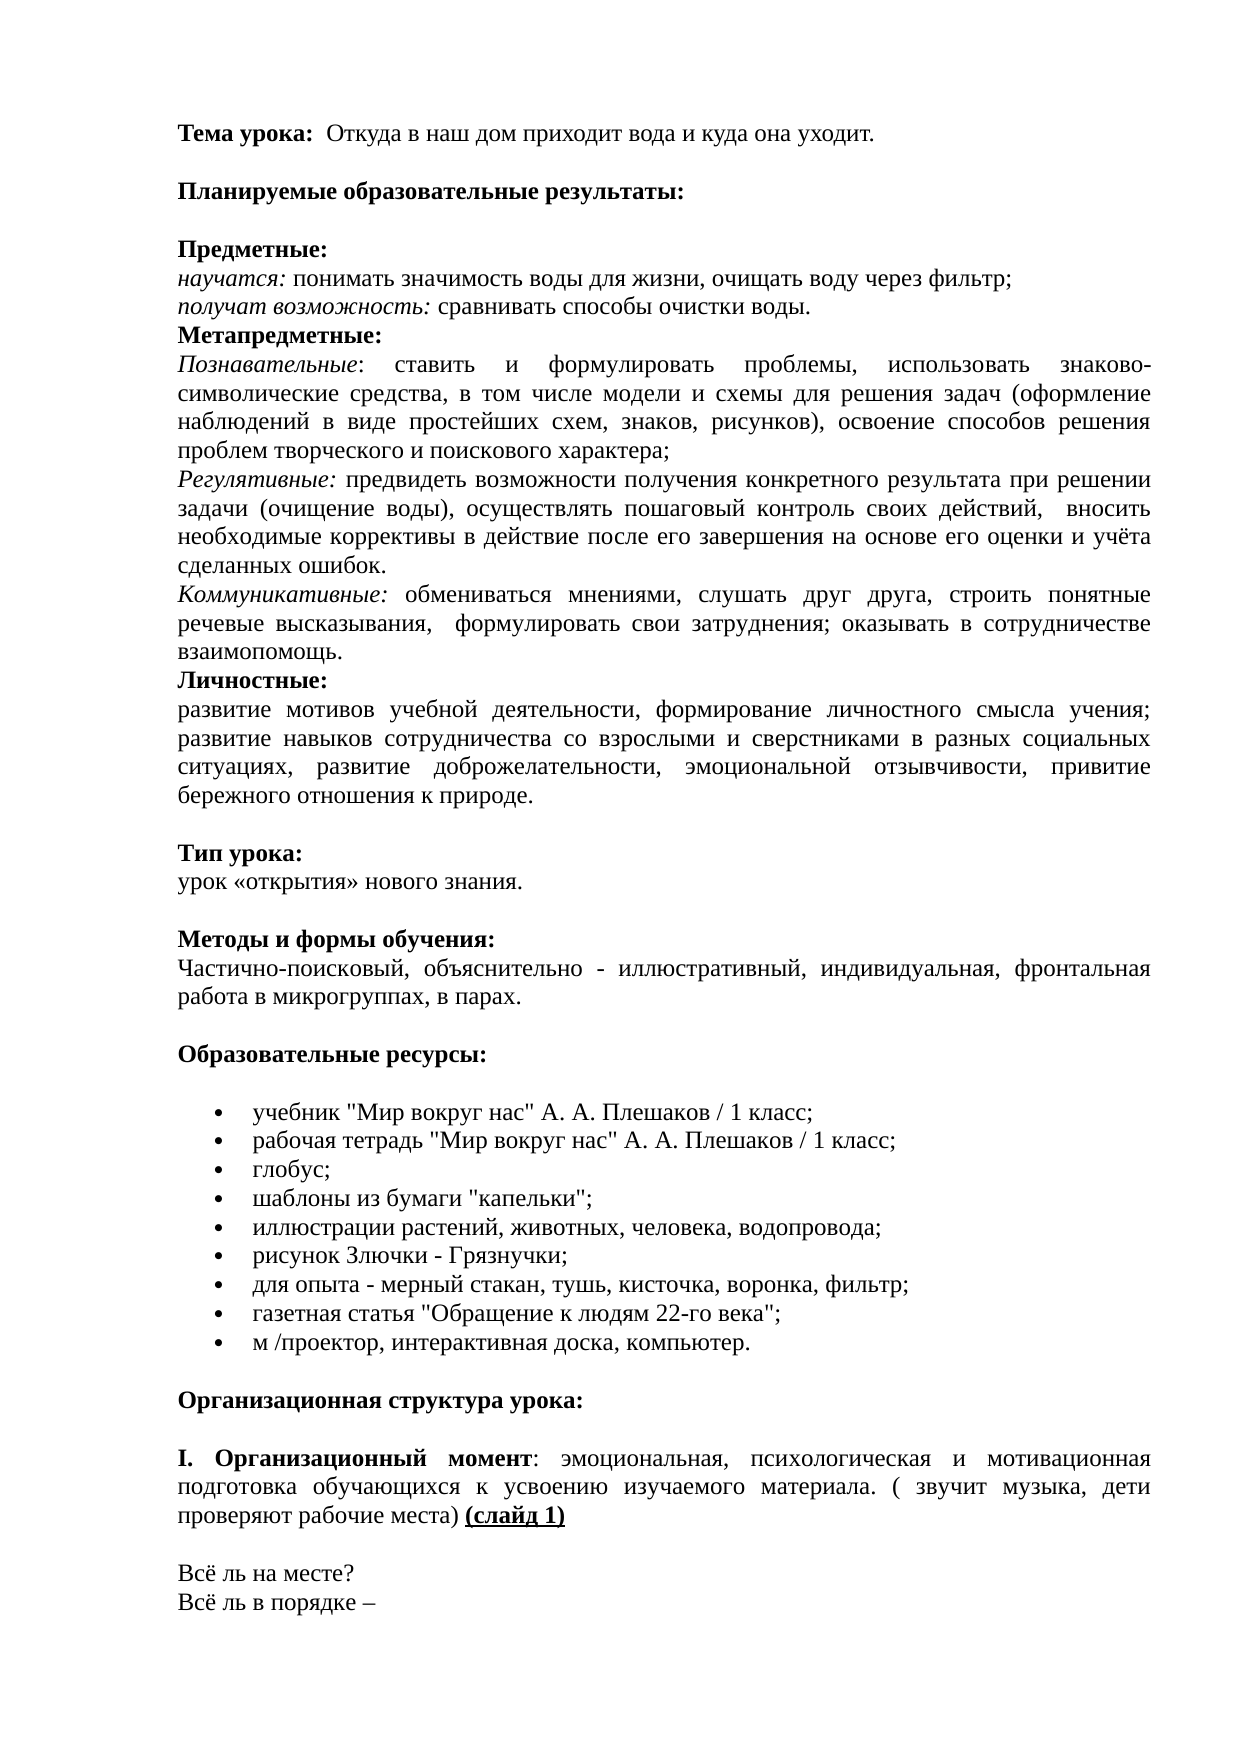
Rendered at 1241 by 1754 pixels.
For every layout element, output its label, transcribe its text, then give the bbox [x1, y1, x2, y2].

text урок «открытия» нового знания. [177, 866, 1152, 895]
text Познавательные: ставить и формулировать проблемы, использовать знаково-символические средства, в том числе модели и схемы для решения задач (оформление наблюдений в виде простейших схем, знаков, рисунков), освоение способов решения проблем творческого и поискового характера; [177, 349, 1152, 464]
text Методы и формы обучения: [177, 924, 1152, 953]
text Тип урока: [177, 838, 1152, 866]
text Предметные: [177, 234, 1152, 263]
list учебник "Мир вокруг нас" А. А. Плешаков / 1 класс; [215, 1097, 1152, 1126]
list иллюстрации растений, животных, человека, водопровода; [215, 1212, 1152, 1241]
text Образовательные ресурсы: [177, 1039, 1152, 1068]
text Частично-поисковый, объяснительно - иллюстративный, индивидуальная, фронтальная работа в микрогруппах, в парах. [177, 953, 1152, 1010]
text развитие мотивов учебной деятельности, формирование личностного смысла учения; развитие навыков сотрудничества со взрослыми и сверстниками в разных социальных ситуациях, развитие доброжелательности, эмоциональной отзывчивости, привитие бережного отношения к природе. [177, 694, 1152, 809]
list рисунок Злючки - Грязнучки; [215, 1241, 1152, 1269]
text получат возможность: сравнивать способы очистки воды. [177, 291, 1152, 320]
list глобус; [215, 1154, 1152, 1183]
text научатся: понимать значимость воды для жизни, очищать воду через фильтр; [177, 263, 1152, 291]
text Коммуникативные: обмениваться мнениями, слушать друг друга, строить понятные речевые высказывания, формулировать свои затруднения; оказывать в сотрудничестве взаимопомощь. [177, 579, 1152, 665]
list рабочая тетрадь "Мир вокруг нас" А. А. Плешаков / 1 класс; [215, 1126, 1152, 1154]
text I. Организационный момент: эмоциональная, психологическая и мотивационная подготовка обучающихся к усвоению изучаемого материала. ( звучит музыка, дети проверяют рабочие места) (слайд 1) [177, 1443, 1152, 1529]
text Организационная структура урока: [177, 1385, 1152, 1413]
text Планируемые образовательные результаты: [177, 176, 1152, 205]
list м /проектор, интерактивная доска, компьютер. [215, 1327, 1152, 1356]
text Тема урока: Откуда в наш дом приходит вода и куда она уходит. [177, 118, 1152, 147]
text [177, 1558, 1152, 1616]
list шаблоны из бумаги "капельки"; [215, 1183, 1152, 1212]
text Регулятивные: предвидеть возможности получения конкретного результата при решении задачи (очищение воды), осуществлять пошаговый контроль своих действий, вносить необходимые коррективы в действие после его завершения на основе его оценки и учёта сделанных ошибок. [177, 464, 1152, 579]
text Личностные: [177, 665, 1152, 694]
list для опыта - мерный стакан, тушь, кисточка, воронка, фильтр; [215, 1269, 1152, 1298]
text Метапредметные: [177, 320, 1152, 349]
list газетная статья "Обращение к людям 22-го века"; [215, 1298, 1152, 1327]
